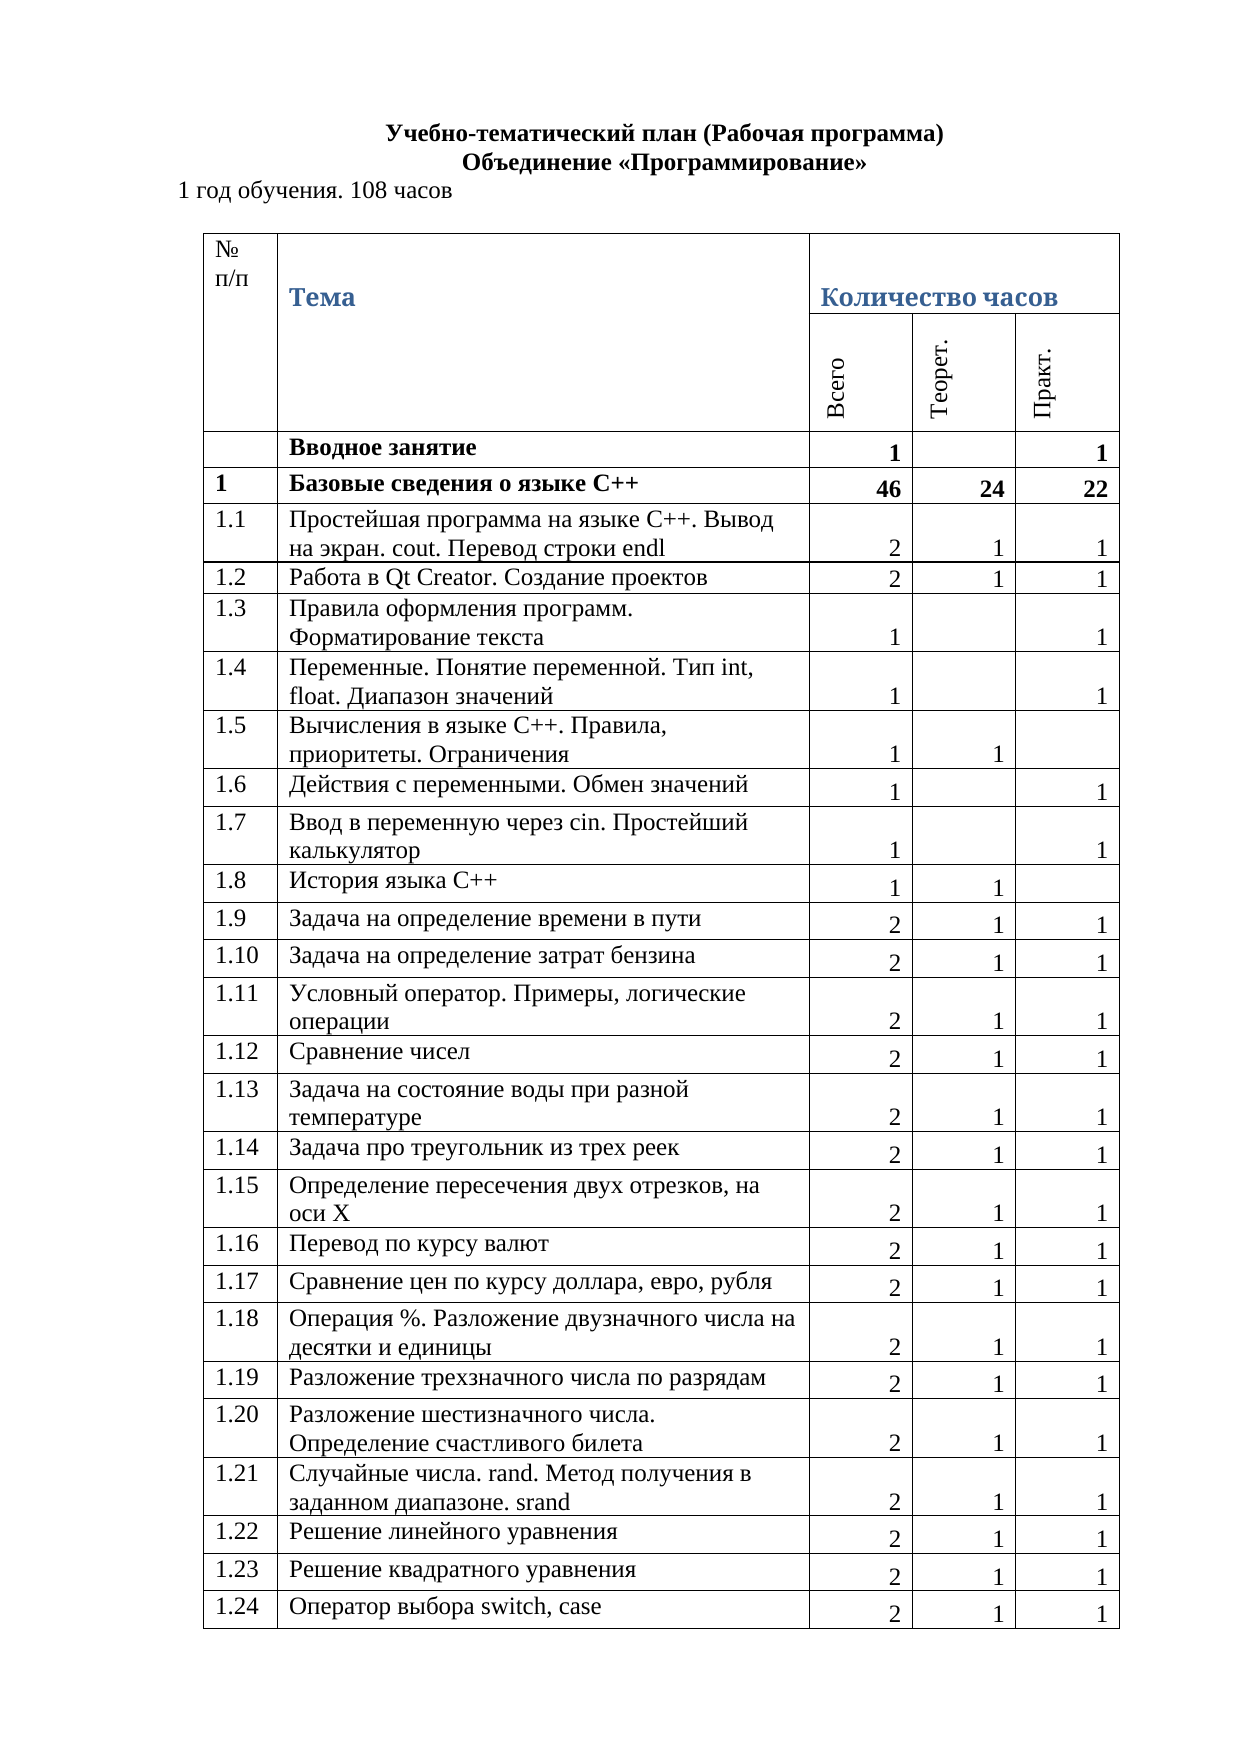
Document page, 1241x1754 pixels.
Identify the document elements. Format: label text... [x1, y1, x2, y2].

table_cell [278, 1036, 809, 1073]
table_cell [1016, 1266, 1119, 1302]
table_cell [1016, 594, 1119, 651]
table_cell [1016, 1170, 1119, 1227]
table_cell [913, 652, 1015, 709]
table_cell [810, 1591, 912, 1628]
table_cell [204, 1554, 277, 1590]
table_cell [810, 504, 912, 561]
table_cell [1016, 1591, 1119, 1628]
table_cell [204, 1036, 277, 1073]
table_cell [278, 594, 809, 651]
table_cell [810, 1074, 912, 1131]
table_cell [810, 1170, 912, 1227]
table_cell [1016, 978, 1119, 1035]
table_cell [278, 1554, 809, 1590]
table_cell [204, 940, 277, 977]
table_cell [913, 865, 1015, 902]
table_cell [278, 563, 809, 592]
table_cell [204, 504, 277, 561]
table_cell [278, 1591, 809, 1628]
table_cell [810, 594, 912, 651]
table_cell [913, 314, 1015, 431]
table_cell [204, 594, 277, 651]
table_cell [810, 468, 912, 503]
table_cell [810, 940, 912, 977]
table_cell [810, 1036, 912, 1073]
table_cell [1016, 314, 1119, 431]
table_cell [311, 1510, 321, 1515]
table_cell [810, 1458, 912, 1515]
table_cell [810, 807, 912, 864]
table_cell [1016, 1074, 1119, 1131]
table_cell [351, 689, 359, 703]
text Объединение «Программирование» [177, 147, 1152, 176]
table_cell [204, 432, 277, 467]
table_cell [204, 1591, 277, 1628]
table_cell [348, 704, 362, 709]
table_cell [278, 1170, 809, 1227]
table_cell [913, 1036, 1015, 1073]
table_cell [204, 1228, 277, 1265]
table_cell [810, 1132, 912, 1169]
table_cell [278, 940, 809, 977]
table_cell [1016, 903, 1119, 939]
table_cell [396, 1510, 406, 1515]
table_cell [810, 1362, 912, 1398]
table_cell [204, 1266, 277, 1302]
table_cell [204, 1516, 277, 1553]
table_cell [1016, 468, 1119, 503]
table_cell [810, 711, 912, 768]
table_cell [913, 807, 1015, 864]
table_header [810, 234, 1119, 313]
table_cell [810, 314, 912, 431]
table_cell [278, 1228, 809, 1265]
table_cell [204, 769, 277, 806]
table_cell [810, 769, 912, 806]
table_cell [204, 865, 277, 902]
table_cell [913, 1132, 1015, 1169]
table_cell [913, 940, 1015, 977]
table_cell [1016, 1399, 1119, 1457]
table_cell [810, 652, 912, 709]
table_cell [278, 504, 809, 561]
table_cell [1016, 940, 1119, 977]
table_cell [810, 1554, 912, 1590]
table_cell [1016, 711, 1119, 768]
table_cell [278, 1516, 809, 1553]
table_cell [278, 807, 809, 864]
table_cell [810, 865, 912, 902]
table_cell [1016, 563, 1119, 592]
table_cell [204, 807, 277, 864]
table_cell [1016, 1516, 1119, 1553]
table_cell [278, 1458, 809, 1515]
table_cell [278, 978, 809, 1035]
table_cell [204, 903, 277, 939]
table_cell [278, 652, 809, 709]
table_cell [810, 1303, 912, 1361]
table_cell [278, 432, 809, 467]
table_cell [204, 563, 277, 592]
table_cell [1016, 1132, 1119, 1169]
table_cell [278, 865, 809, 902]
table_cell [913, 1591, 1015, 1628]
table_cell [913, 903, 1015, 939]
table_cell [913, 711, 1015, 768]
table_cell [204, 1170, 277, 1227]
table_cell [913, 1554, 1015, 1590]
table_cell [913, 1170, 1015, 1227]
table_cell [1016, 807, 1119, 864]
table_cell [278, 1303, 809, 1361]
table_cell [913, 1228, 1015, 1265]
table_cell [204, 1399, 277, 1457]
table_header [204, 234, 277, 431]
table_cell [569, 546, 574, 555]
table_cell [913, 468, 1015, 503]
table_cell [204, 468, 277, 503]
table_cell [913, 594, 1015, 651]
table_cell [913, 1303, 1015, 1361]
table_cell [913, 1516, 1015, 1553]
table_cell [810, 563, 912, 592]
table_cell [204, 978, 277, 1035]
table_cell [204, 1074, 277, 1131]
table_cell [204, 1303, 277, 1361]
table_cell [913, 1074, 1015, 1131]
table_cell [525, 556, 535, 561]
text 1 год обучения. 108 часов [177, 176, 1152, 204]
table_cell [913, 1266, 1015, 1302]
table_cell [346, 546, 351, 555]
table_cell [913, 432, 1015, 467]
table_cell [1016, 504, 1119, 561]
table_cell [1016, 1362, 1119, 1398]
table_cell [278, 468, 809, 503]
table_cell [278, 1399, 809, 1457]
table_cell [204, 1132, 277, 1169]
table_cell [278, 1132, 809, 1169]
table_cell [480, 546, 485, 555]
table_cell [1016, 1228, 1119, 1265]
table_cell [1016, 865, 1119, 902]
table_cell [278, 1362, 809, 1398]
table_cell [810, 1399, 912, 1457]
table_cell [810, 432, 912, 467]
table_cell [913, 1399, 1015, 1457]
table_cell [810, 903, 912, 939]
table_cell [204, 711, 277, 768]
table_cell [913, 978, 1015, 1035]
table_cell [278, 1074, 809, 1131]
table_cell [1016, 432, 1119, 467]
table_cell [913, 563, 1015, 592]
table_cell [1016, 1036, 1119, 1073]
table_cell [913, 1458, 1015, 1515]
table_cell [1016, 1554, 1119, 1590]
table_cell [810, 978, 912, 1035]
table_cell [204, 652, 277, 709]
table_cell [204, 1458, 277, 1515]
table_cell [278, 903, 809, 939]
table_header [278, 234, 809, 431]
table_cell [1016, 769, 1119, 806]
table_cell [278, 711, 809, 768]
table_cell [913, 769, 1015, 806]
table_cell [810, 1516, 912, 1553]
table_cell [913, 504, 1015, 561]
text Учебно-тематический план (Рабочая программа) [177, 118, 1152, 147]
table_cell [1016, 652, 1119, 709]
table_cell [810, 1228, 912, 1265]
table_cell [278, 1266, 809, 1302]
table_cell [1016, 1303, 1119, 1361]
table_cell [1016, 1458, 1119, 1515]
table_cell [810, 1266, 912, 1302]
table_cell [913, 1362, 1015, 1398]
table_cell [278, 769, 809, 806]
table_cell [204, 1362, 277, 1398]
